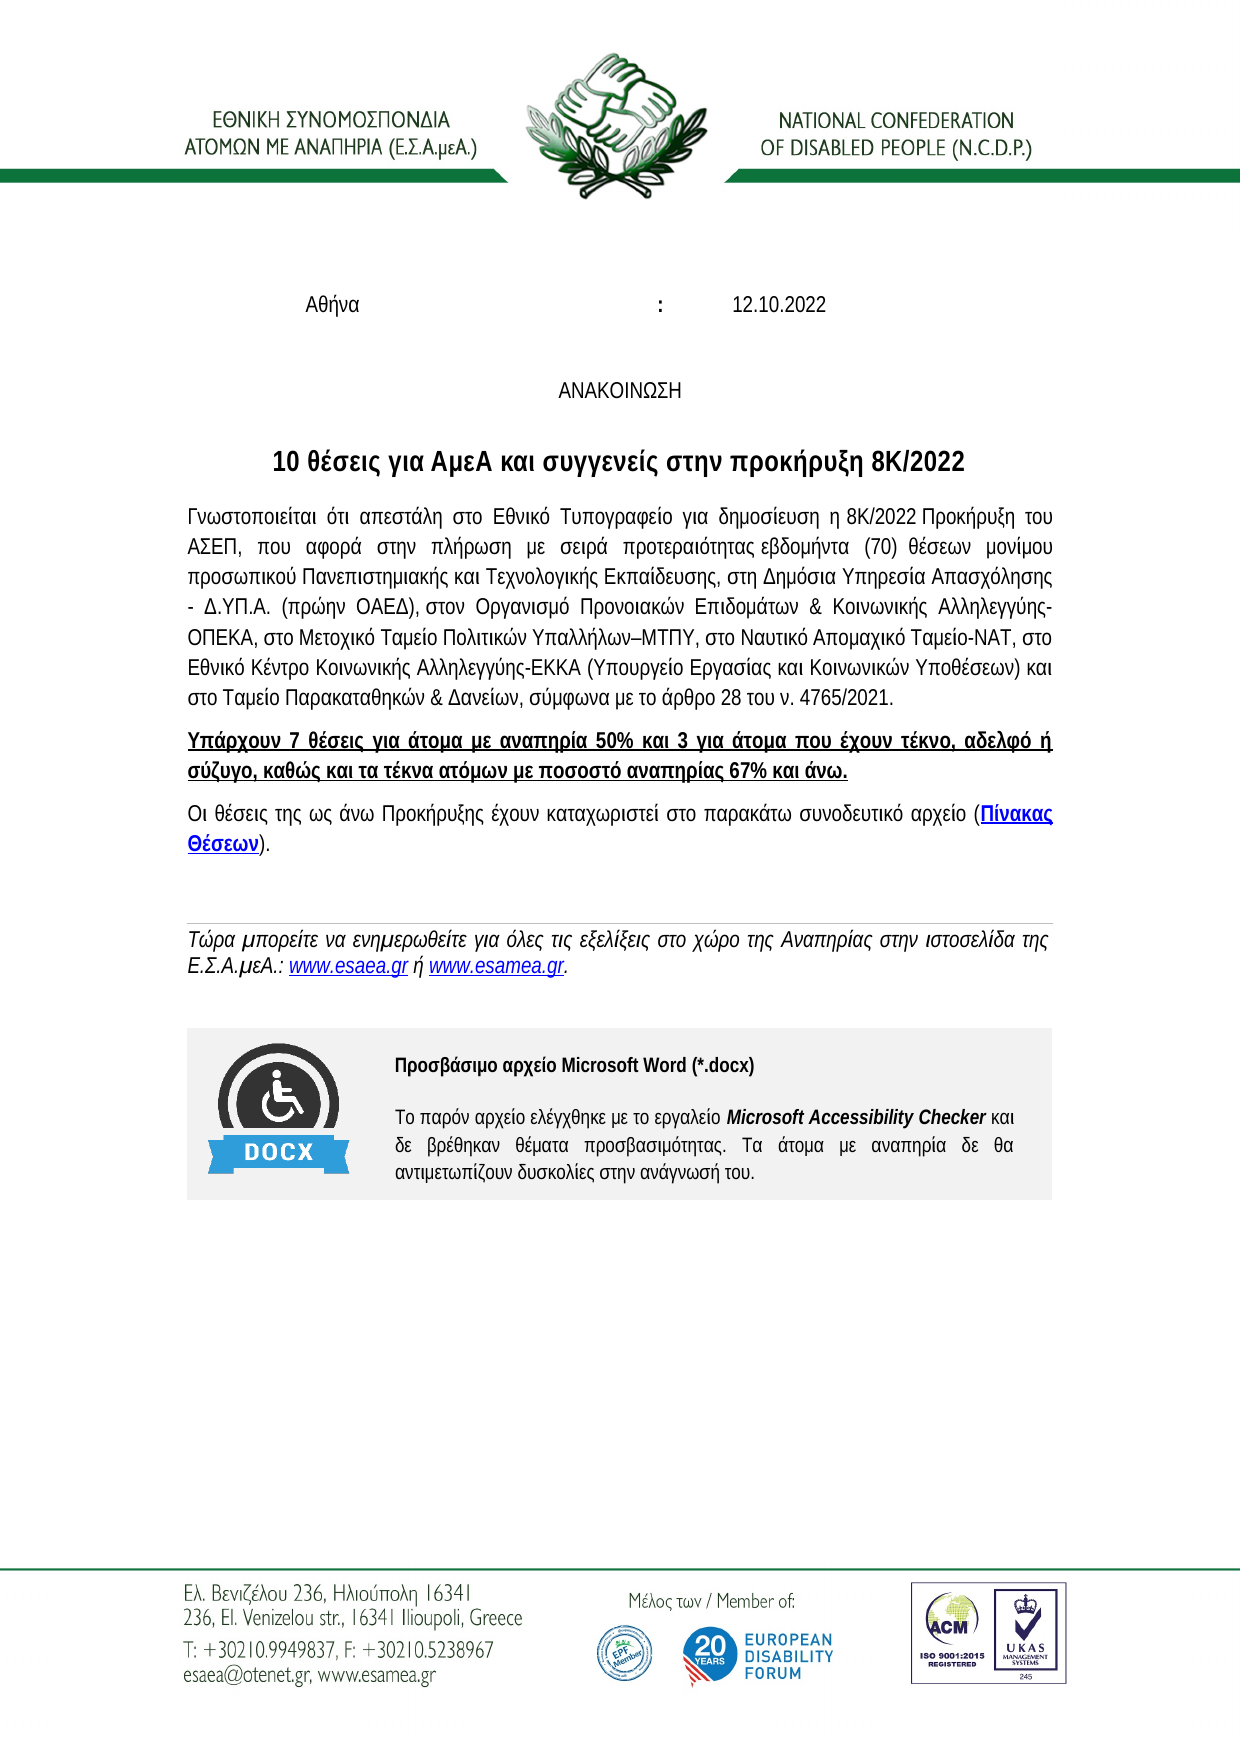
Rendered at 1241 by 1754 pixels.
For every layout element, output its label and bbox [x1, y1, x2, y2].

picture [0, 1556, 1240, 1738]
picture [0, 0, 1240, 237]
picture [203, 1033, 354, 1184]
